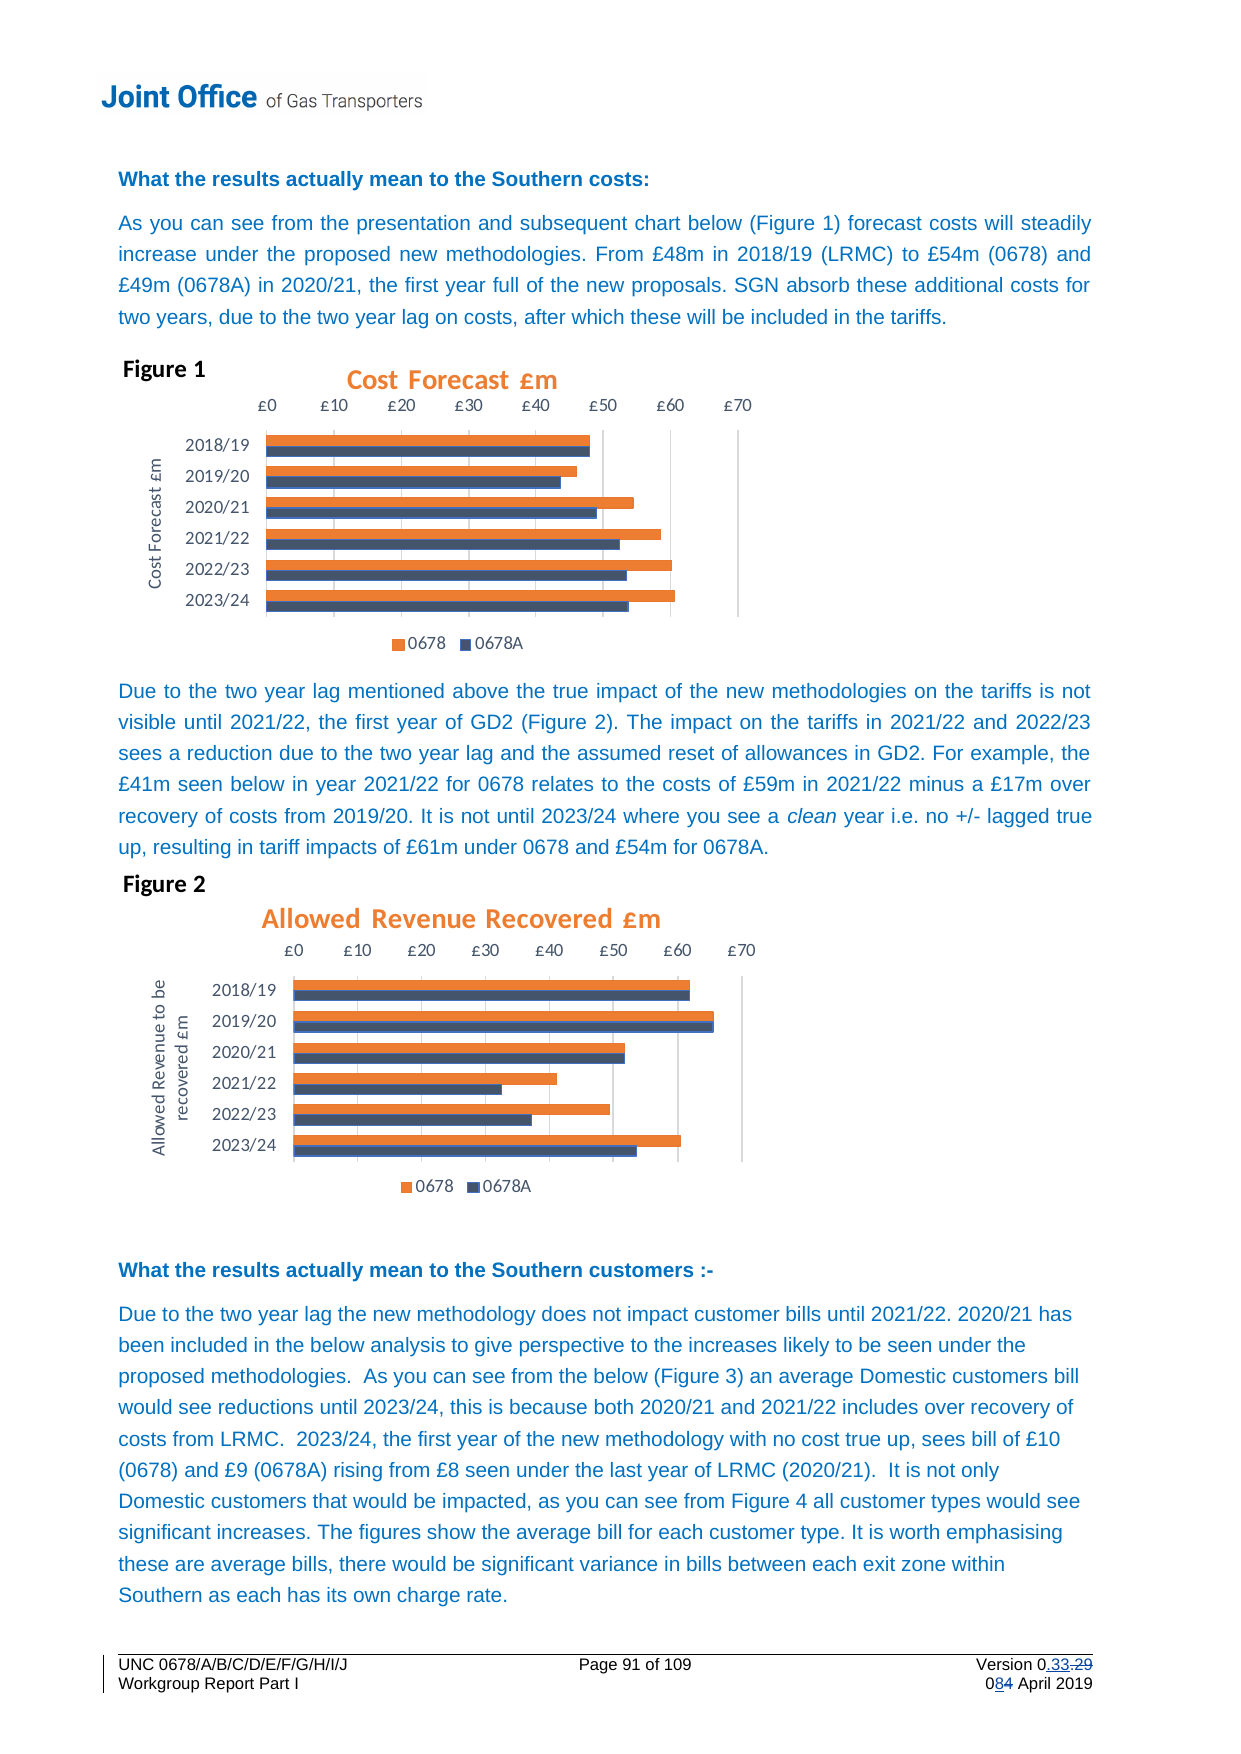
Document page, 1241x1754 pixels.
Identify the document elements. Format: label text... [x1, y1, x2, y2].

text Due to the two year lag the new methodology does not impact customer bills until 2021/22. 2020/21 has been included in the below analysis to give perspective to the increases likely to be seen under the proposed methodologies. As you can see from the below (Figure 3) an average Domestic customers bill would see reductions until 2023/24, this is because both 2020/21 and 2021/22 includes over recovery of costs from LRMC. 2023/24, the first year of the new methodology with no cost true up, sees bill of £10 (0678) and £9 (0678A) rising from £8 seen under the last year of LRMC (2020/21). It is not only Domestic customers that would be impacted, as you can see from Figure 4 all customer types would see significant increases. The figures show the average bill for each customer type. It is worth emphasising these are average bills, there would be significant variance in bills between each exit zone within Southern as each has its own charge rate. [118, 1294, 1093, 1607]
text What the results actually mean to the Southern customers :- [118, 1250, 1093, 1282]
text As you can see from the presentation and subsequent chart below (Figure 1) forecast costs will steadily increase under the proposed new methodologies. From £48m in 2018/19 (LRMC) to £54m (0678) and £49m (0678A) in 2020/21, the first year full of the new proposals. SGN absorb these additional costs for two years, due to the two year lag on costs, after which these will be included in the tariffs. [118, 203, 1093, 328]
text What the results actually mean to the Southern costs: [118, 160, 1093, 191]
text Due to the two year lag mentioned above the true impact of the new methodologies on the tariffs is not visible until 2021/22, the first year of GD2 (Figure 2). The impact on the tariffs in 2021/22 and 2022/23 sees a reduction due to the two year lag and the assumed reset of allowances in GD2. For example, the £41m seen below in year 2021/22 for 0678 relates to the costs of £59m in 2021/22 minus a £17m over recovery of costs from 2019/20. It is not until 2023/24 where you see a clean year i.e. no +/- lagged true up, resulting in tariff impacts of £61m under 0678 and £54m for 0678A. [118, 671, 1093, 859]
picture [95, 73, 430, 115]
